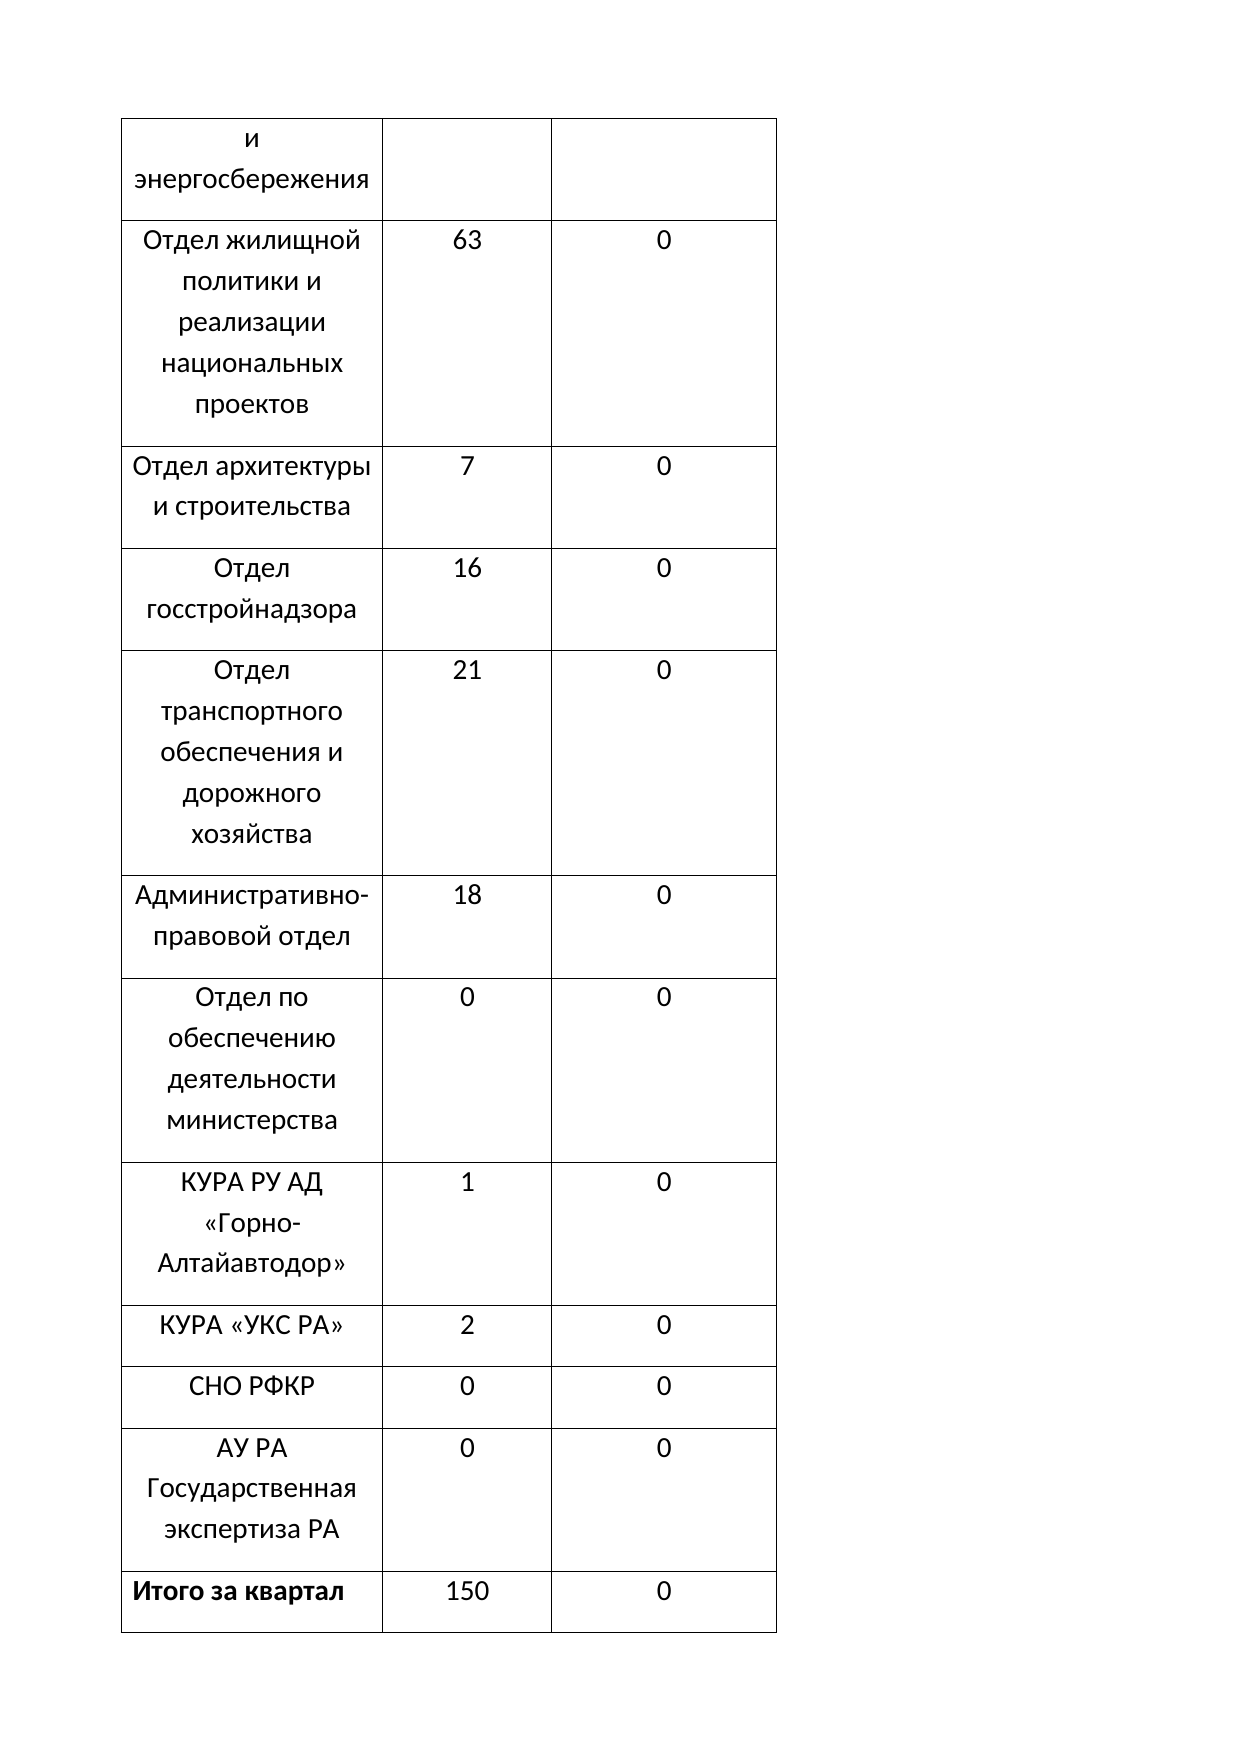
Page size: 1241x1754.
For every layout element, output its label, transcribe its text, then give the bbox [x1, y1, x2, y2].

table_cell 0 [552, 447, 776, 548]
table_cell 0 [383, 1429, 551, 1571]
table_cell 2 [383, 1306, 551, 1366]
table_cell 24 [383, 119, 551, 220]
table_cell 150 [383, 1572, 551, 1632]
table_cell КУРА РУ АД «Горно-Алтайавтодор» [122, 1163, 382, 1305]
table_cell СНО РФКР [122, 1367, 382, 1428]
table_cell 0 [552, 1572, 776, 1632]
table_cell 0 [383, 1367, 551, 1428]
table_cell Итого за квартал [122, 1572, 382, 1632]
table_cell 63 [383, 221, 551, 446]
table_cell Отдел архитектуры и строительства [122, 447, 382, 548]
table_cell 21 [383, 651, 551, 875]
table_cell Отдел жилищной политики и реализации национальных проектов [122, 221, 382, 446]
table_cell КУРА «УКС РА» [122, 1306, 382, 1366]
table_cell АУ РА Государственная экспертиза РА [122, 1429, 382, 1571]
table_cell 7 [383, 447, 551, 548]
table_cell 0 [552, 1306, 776, 1366]
table_cell 0 [552, 221, 776, 446]
table_cell 16 [383, 549, 551, 650]
table_cell 1 [383, 1163, 551, 1305]
table_cell 0 [552, 1163, 776, 1305]
table_cell Административно-правовой отдел [122, 876, 382, 977]
table_cell 0 [552, 651, 776, 875]
table_cell 0 [552, 119, 776, 220]
table_cell 18 [383, 876, 551, 977]
table_cell 0 [552, 549, 776, 650]
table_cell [122, 119, 382, 220]
table_cell 0 [383, 979, 551, 1162]
table_cell 0 [552, 876, 776, 977]
table_cell Отдел транспортного обеспечения и дорожного хозяйства [122, 651, 382, 875]
table_cell 0 [552, 1429, 776, 1571]
table_cell 0 [552, 979, 776, 1162]
table_cell 0 [552, 1367, 776, 1428]
table_cell Отдел по обеспечению деятельности министерства [122, 979, 382, 1162]
table_cell Отдел госстройнадзора [122, 549, 382, 650]
